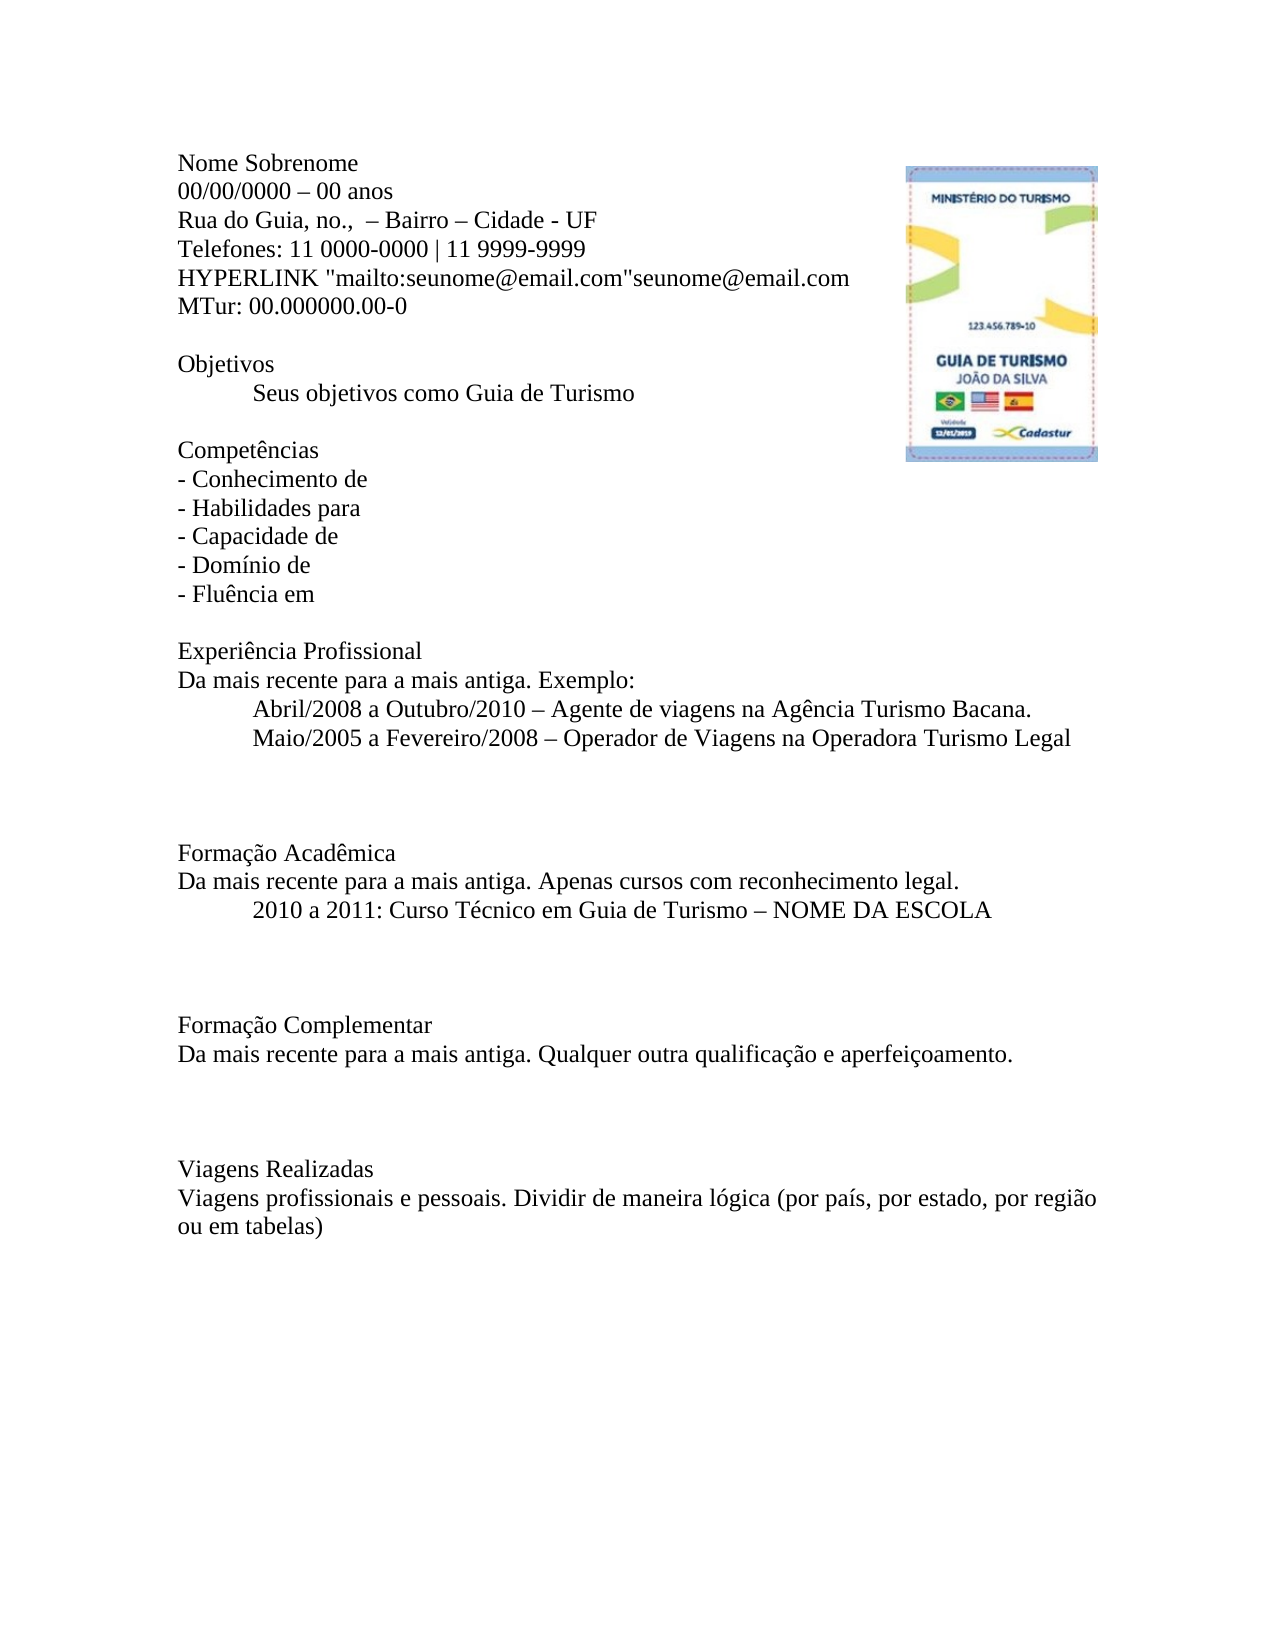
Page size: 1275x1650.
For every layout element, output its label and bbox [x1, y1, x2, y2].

picture [905, 166, 1098, 462]
